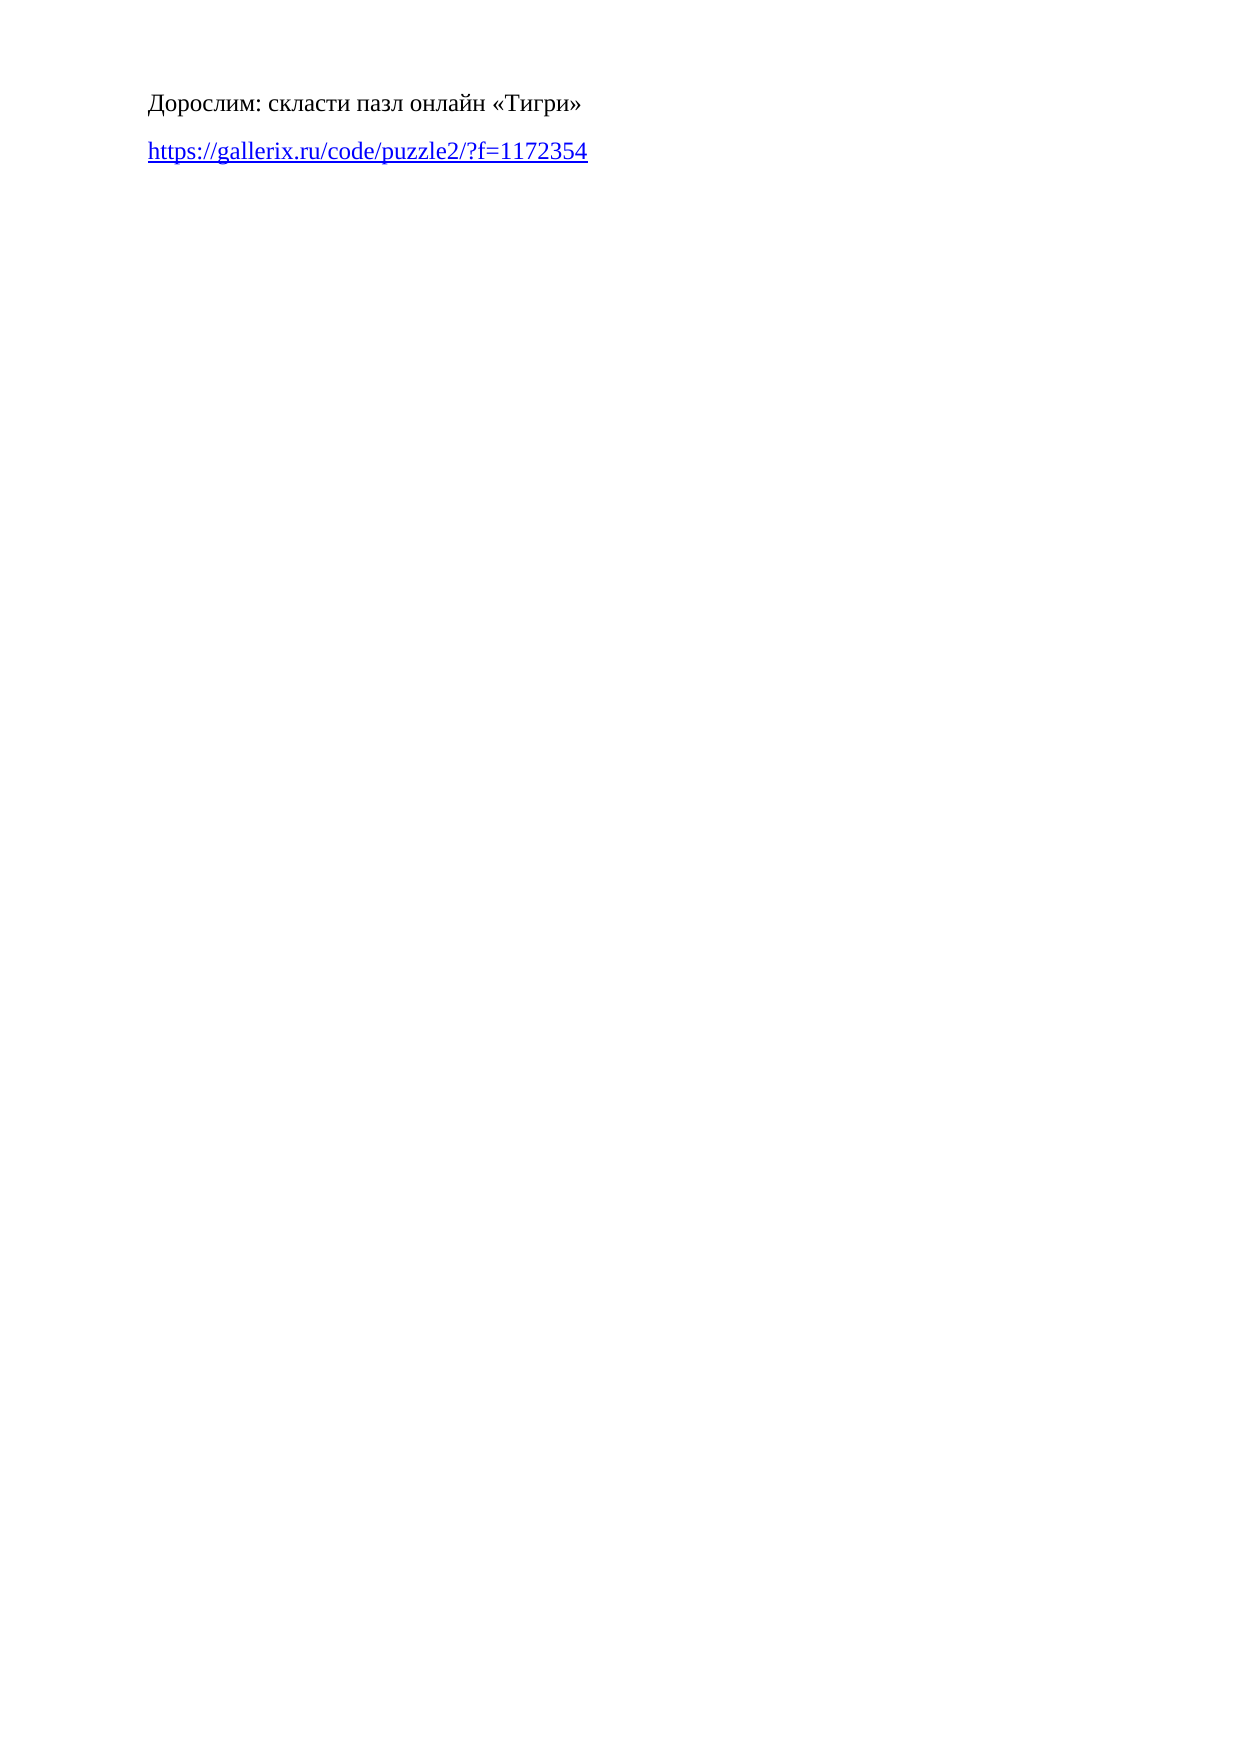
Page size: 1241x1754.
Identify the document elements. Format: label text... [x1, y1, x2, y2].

text Дорослим: скласти пазл онлайн «Тигри» [148, 88, 1152, 117]
text https://gallerix.ru/code/puzzle2/?f=1172354 [148, 136, 1152, 165]
